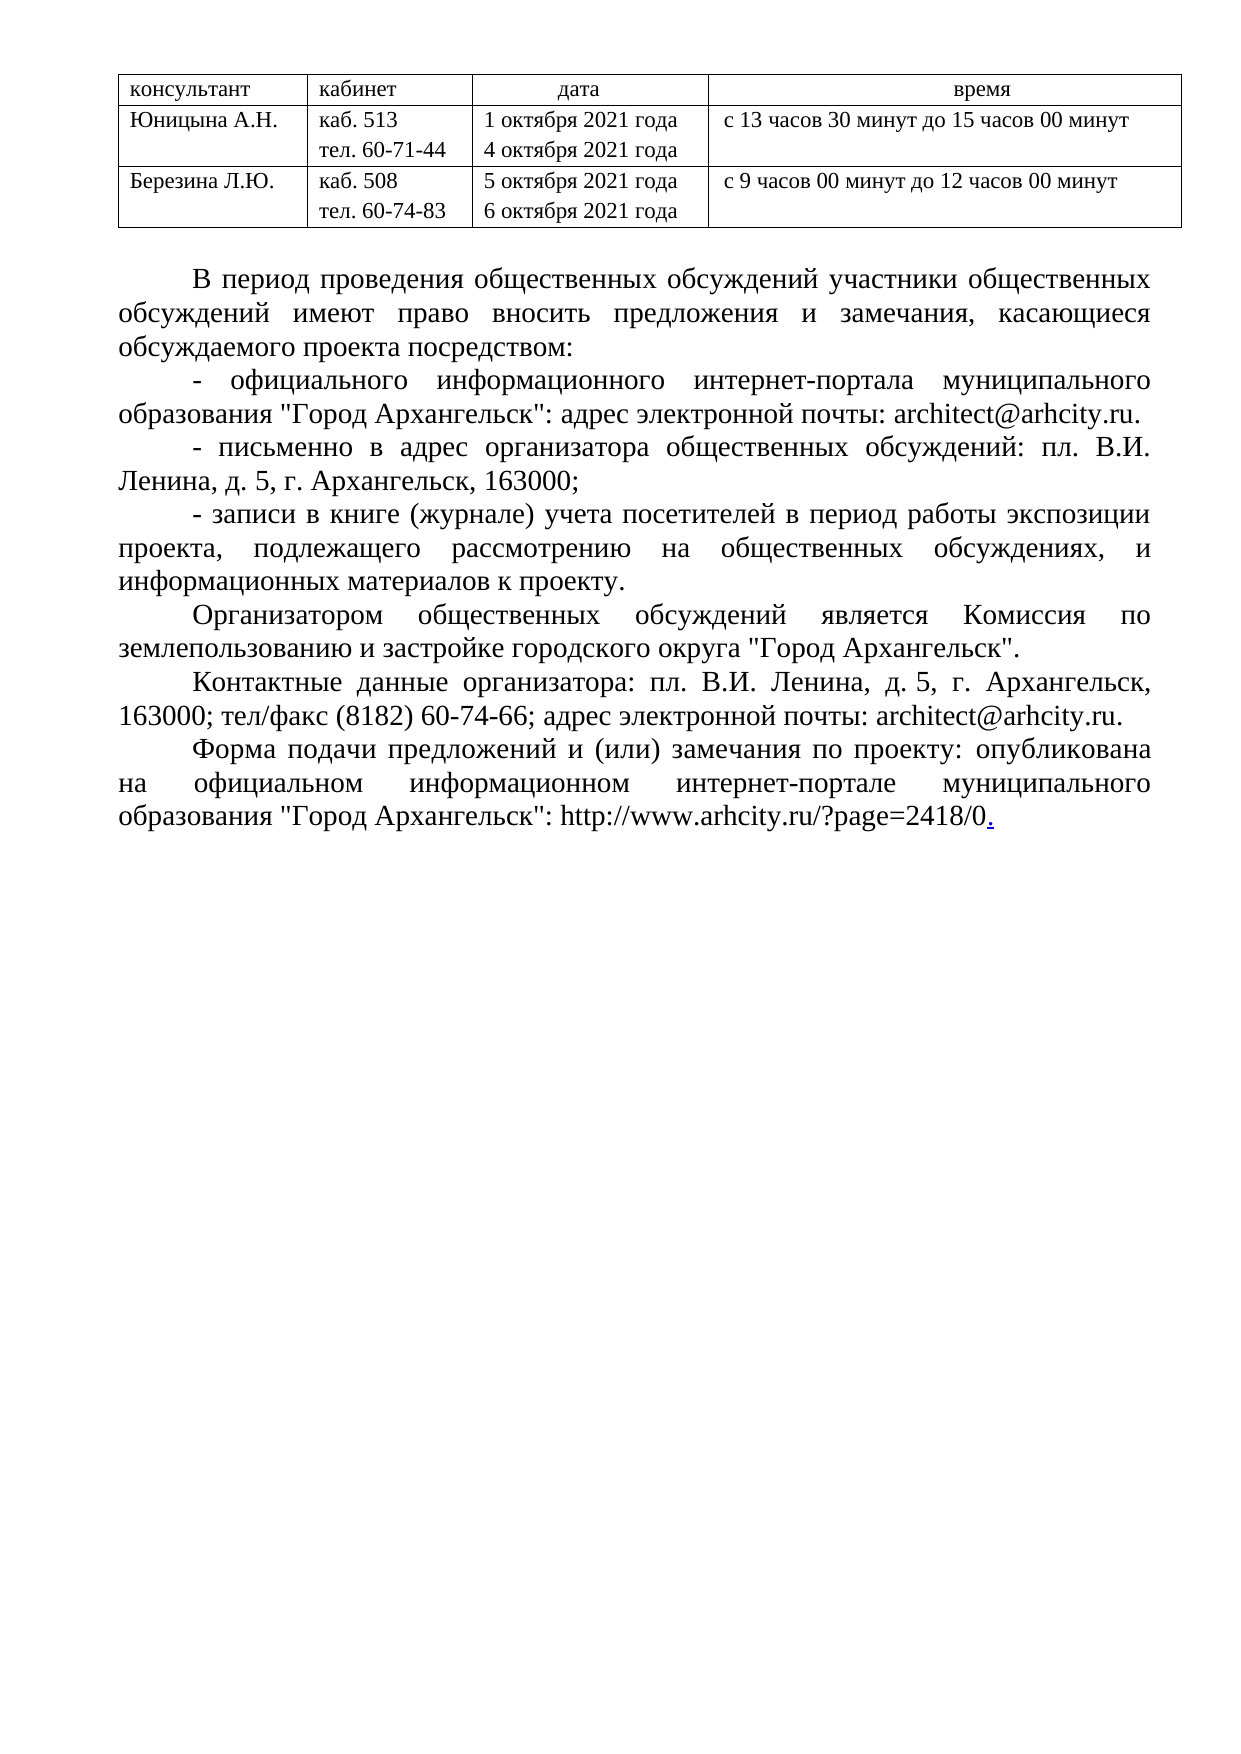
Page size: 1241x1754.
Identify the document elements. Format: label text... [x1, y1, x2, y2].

text Контактные данные организатора: пл. В.И. Ленина, д. 5, г. Архангельск, 163000; тел/факс (8182) 60-74-66; адрес электронной почты: architect@arhcity.ru. [118, 664, 1152, 731]
table_cell 5 октября 2021 года 6 октября 2021 года [473, 167, 708, 227]
table_cell с 9 часов 00 минут до 12 часов 00 минут [709, 167, 1181, 227]
table_header дата [473, 75, 708, 105]
text Форма подачи предложений и (или) замечания по проекту: опубликована на официальном информационном интернет-портале муниципального образования "Город Архангельск": http://www.arhcity.ru/?page=2418/0. [118, 731, 1152, 832]
text В период проведения общественных обсуждений участники общественных обсуждений имеют право вносить предложения и замечания, касающиеся обсуждаемого проекта посредством: [118, 262, 1152, 362]
table_cell 1 октября 2021 года 4 октября 2021 года [473, 106, 708, 166]
text Организатором общественных обсуждений является Комиссия по землепользованию и застройке городского округа "Город Архангельск". [118, 597, 1152, 664]
table_cell с 13 часов 30 минут до 15 часов 00 минут [709, 106, 1181, 166]
table_cell Юницына А.Н. [119, 106, 307, 166]
table_cell Березина Л.Ю. [119, 167, 307, 227]
text - записи в книге (журнале) учета посетителей в период работы экспозиции проекта, подлежащего рассмотрению на общественных обсуждениях, и информационных материалов к проекту. [118, 496, 1152, 597]
table_cell каб. 508 тел. 60-74-83 [308, 167, 472, 227]
text - письменно в адрес организатора общественных обсуждений: пл. В.И. Ленина, д. 5, г. Архангельск, 163000; [118, 429, 1152, 496]
table_header консультант [119, 75, 307, 105]
table_header время [709, 75, 1181, 105]
text - официального информационного интернет-портала муниципального образования "Город Архангельск": адрес электронной почты: architect@arhcity.ru. [118, 362, 1152, 429]
table_header кабинет [308, 75, 472, 105]
table_cell каб. 513 тел. 60-71-44 [308, 106, 472, 166]
